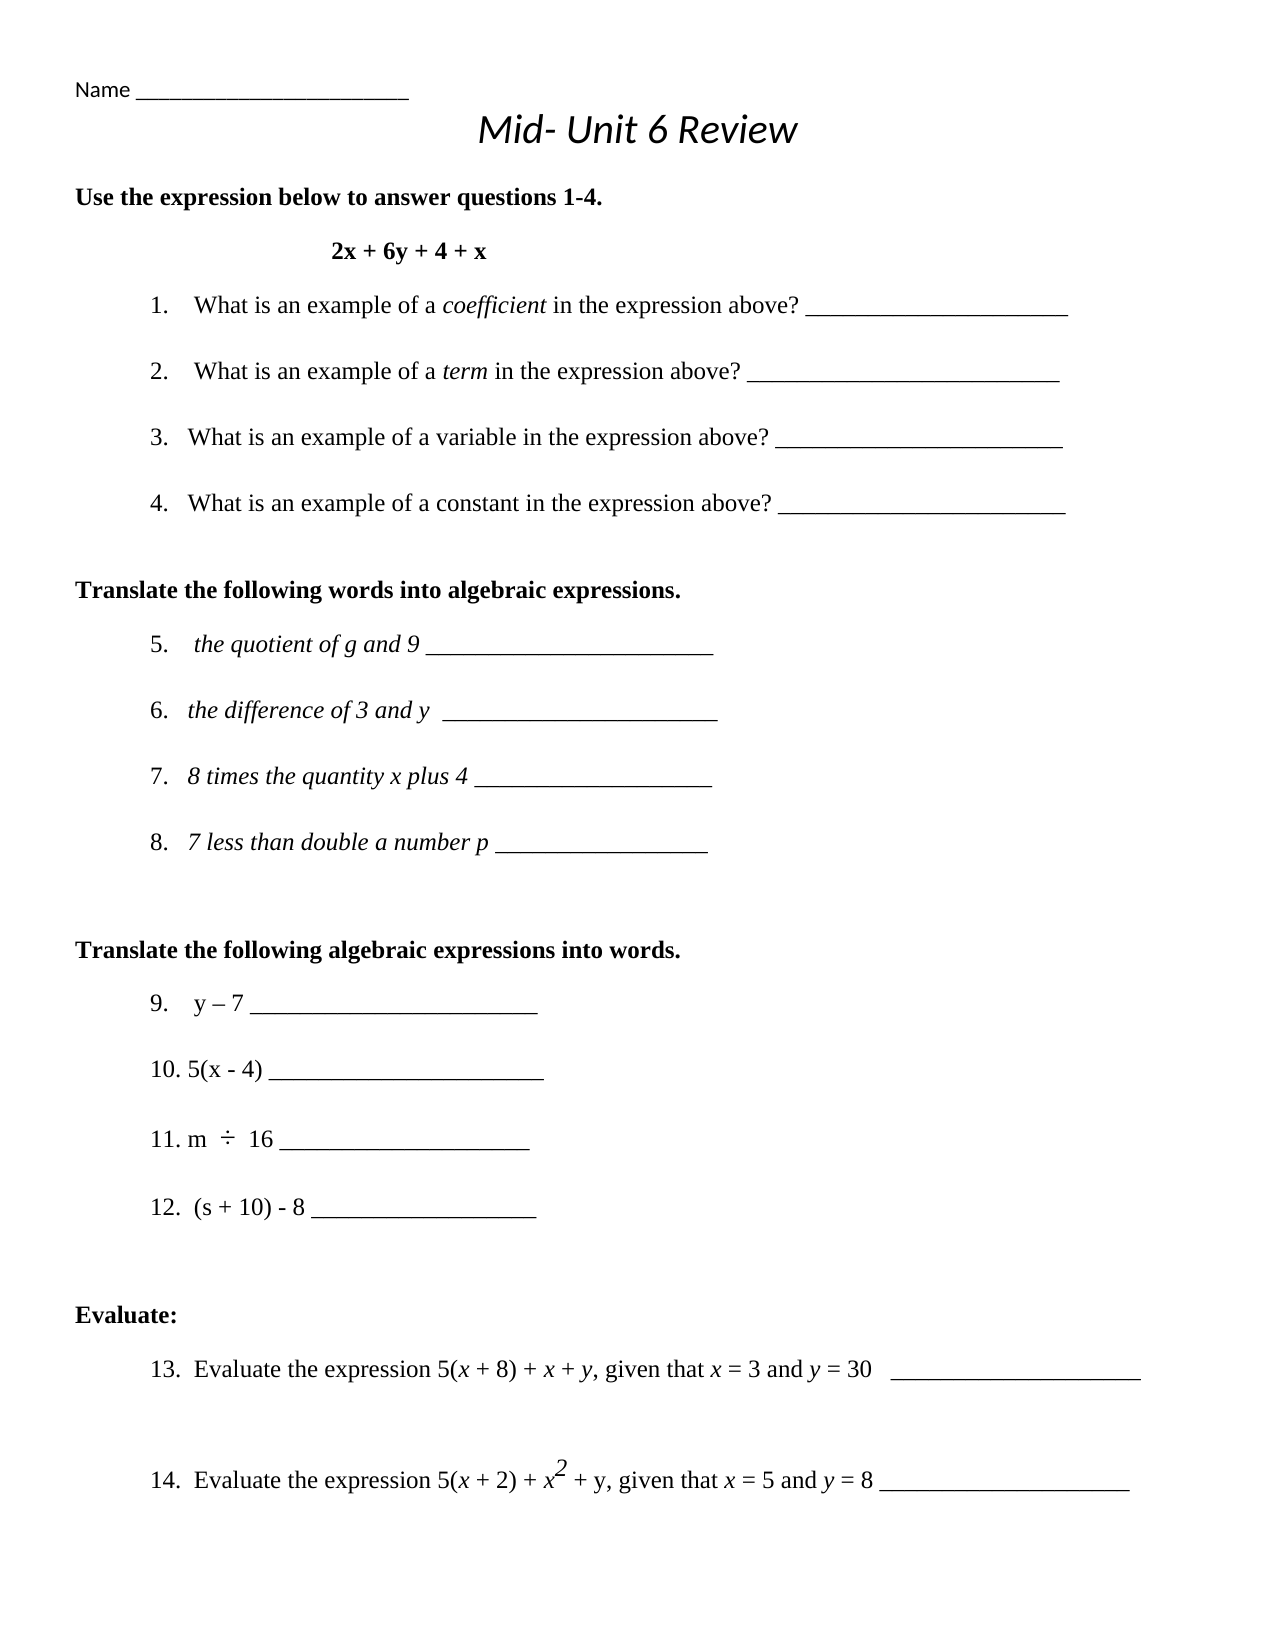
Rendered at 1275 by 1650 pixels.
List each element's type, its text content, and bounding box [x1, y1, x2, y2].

list Evaluate the expression 5(x + 2) + x2 + y, given that x = 5 and y = 8 ____________________ [150, 1453, 1200, 1493]
list 5(x - 4) ______________________ [150, 1054, 1200, 1083]
text Evaluate: [75, 1300, 1200, 1329]
list What is an example of a variable in the expression above? _______________________ [150, 422, 1200, 451]
text 2x + 6y + 4 + x [112, 236, 1200, 265]
list What is an example of a constant in the expression above? _______________________ [150, 488, 1200, 517]
list the quotient of g and 9 _______________________ [150, 629, 1200, 658]
list y – 7 _______________________ [150, 988, 1200, 1017]
list (s + 10) - 8 __________________ [150, 1192, 1200, 1221]
list the difference of 3 and y ______________________ [150, 695, 1200, 724]
text Translate the following algebraic expressions into words. [75, 935, 1200, 963]
text Use the expression below to answer questions 1-4. [75, 182, 1200, 211]
list Evaluate the expression 5(x + 8) + x + y, given that x = 3 and y = 30 ____________________ [150, 1354, 1200, 1382]
list 8 times the quantity x plus 4 ___________________ [150, 761, 1200, 790]
text Mid- Unit 6 Review [75, 103, 1200, 154]
list What is an example of a coefficient in the expression above? _____________________ [150, 290, 1200, 319]
list 7 less than double a number p _________________ [150, 827, 1200, 856]
list m ÷ 16 ____________________ [150, 1121, 1200, 1154]
text Translate the following words into algebraic expressions. [75, 575, 1200, 604]
list What is an example of a term in the expression above? _________________________ [150, 356, 1200, 385]
